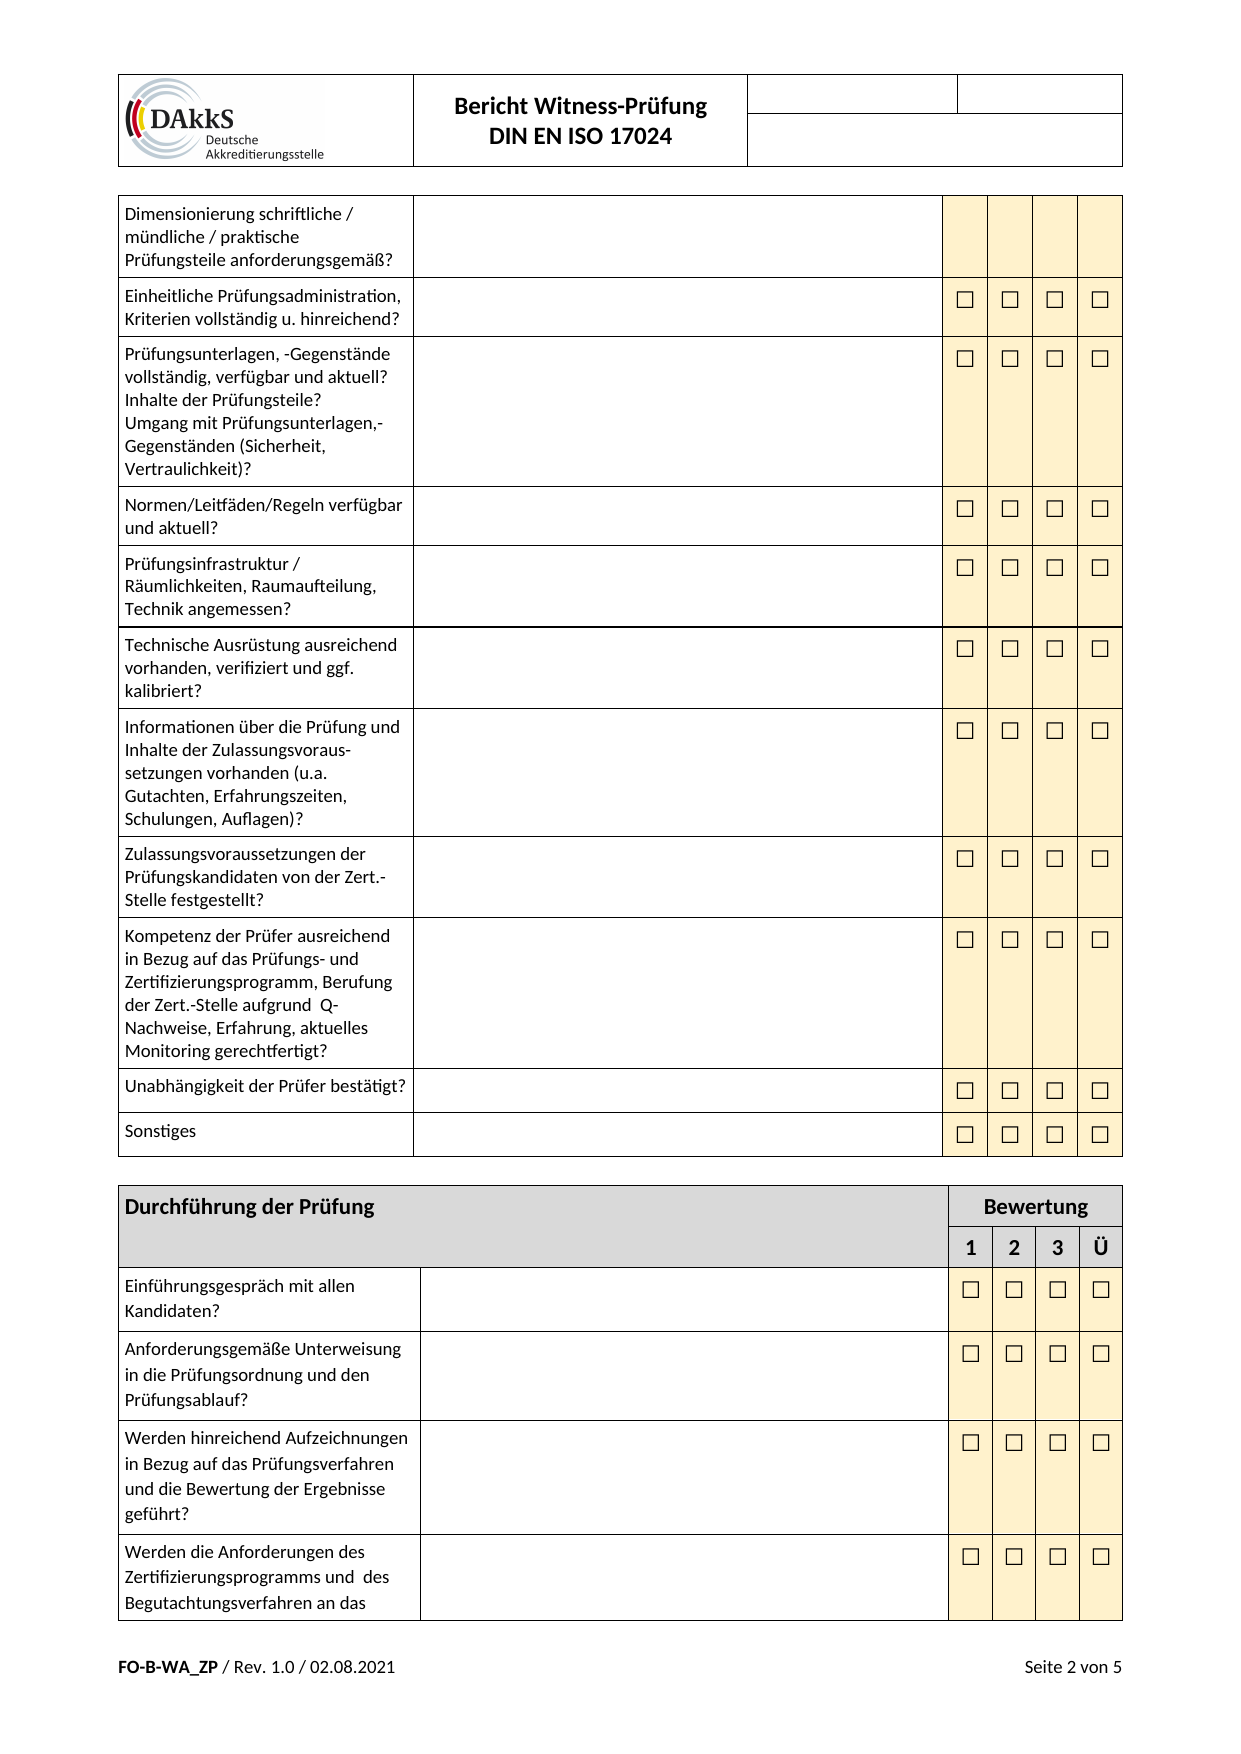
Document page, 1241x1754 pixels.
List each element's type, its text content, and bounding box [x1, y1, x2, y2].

table_cell Werden die Anforderungen des Zertifizierungsprogramms und des Begutachtungsverfahren an das Prüfungsverfahren eingehalten? [119, 1535, 420, 1620]
table_cell Ü [1080, 1227, 1122, 1267]
table_cell [414, 918, 942, 1068]
table_cell 1 [949, 1227, 992, 1267]
table_cell [414, 709, 942, 836]
table_cell [414, 196, 942, 277]
table_cell 3 [1036, 1227, 1079, 1267]
table_cell [421, 1535, 948, 1620]
table_cell [414, 546, 942, 626]
table_cell [414, 1113, 942, 1156]
table_cell [421, 1268, 948, 1331]
table_cell [414, 1069, 942, 1112]
table_cell [414, 487, 942, 545]
table_cell Werden hinreichend Aufzeichnungen in Bezug auf das Prüfungsverfahren und die Bewertung der Ergebnisse geführt? [119, 1421, 420, 1533]
table_cell Einführungsgespräch mit allen Kandidaten? [119, 1268, 420, 1331]
table_cell Kompetenz der Prüfer ausreichend in Bezug auf das Prüfungs- und Zertifizierungsprogramm, Berufung der Zert.-Stelle aufgrund Q-Nachweise, Erfahrung, aktuelles Monitoring gerechtfertigt? [119, 918, 413, 1068]
table_cell Prüfungsinfrastruktur / Räumlichkeiten, Raumaufteilung, Technik angemessen? [119, 546, 413, 626]
table_cell Informationen über die Prüfung und Inhalte der Zulassungsvoraus-setzungen vorhanden (u.a. Gutachten, Erfahrungszeiten, Schulungen, Auflagen)? [119, 709, 413, 836]
table_cell Technische Ausrüstung ausreichend vorhanden, verifiziert und ggf. kalibriert? [119, 628, 413, 708]
table_header Bewertung [949, 1186, 1122, 1226]
table_cell Prüfungsunterlagen, -Gegenstände vollständig, verfügbar und aktuell? Inhalte der Prüfungsteile? Umgang mit Prüfungsunterlagen,- Gegenständen (Sicherheit, Vertraulichkeit)? [119, 337, 413, 486]
table_cell [421, 1332, 948, 1419]
table_cell [414, 837, 942, 917]
table_cell Prüfungsplan, zeitliche Dimensionierung schriftliche / mündliche / praktische Prüfungsteile anforderungsgemäß? [119, 196, 413, 277]
table_cell [421, 1421, 948, 1533]
table_cell Unabhängigkeit der Prüfer bestätigt? [119, 1069, 413, 1112]
table_cell 2 [993, 1227, 1035, 1267]
table_cell Normen/Leitfäden/Regeln verfügbar und aktuell? [119, 487, 413, 545]
table_cell Sonstiges [119, 1113, 413, 1156]
picture [124, 77, 325, 164]
table_cell Einheitliche Prüfungsadministration, Kriterien vollständig u. hinreichend? [119, 278, 413, 336]
table_cell [414, 278, 942, 336]
table_cell Anforderungsgemäße Unterweisung in die Prüfungsordnung und den Prüfungsablauf? [119, 1332, 420, 1419]
table_header Durchführung der Prüfung [119, 1186, 948, 1267]
table_cell [414, 628, 942, 708]
table_cell Zulassungsvoraussetzungen der Prüfungskandidaten von der Zert.-Stelle festgestellt? [119, 837, 413, 917]
table_cell [414, 337, 942, 486]
